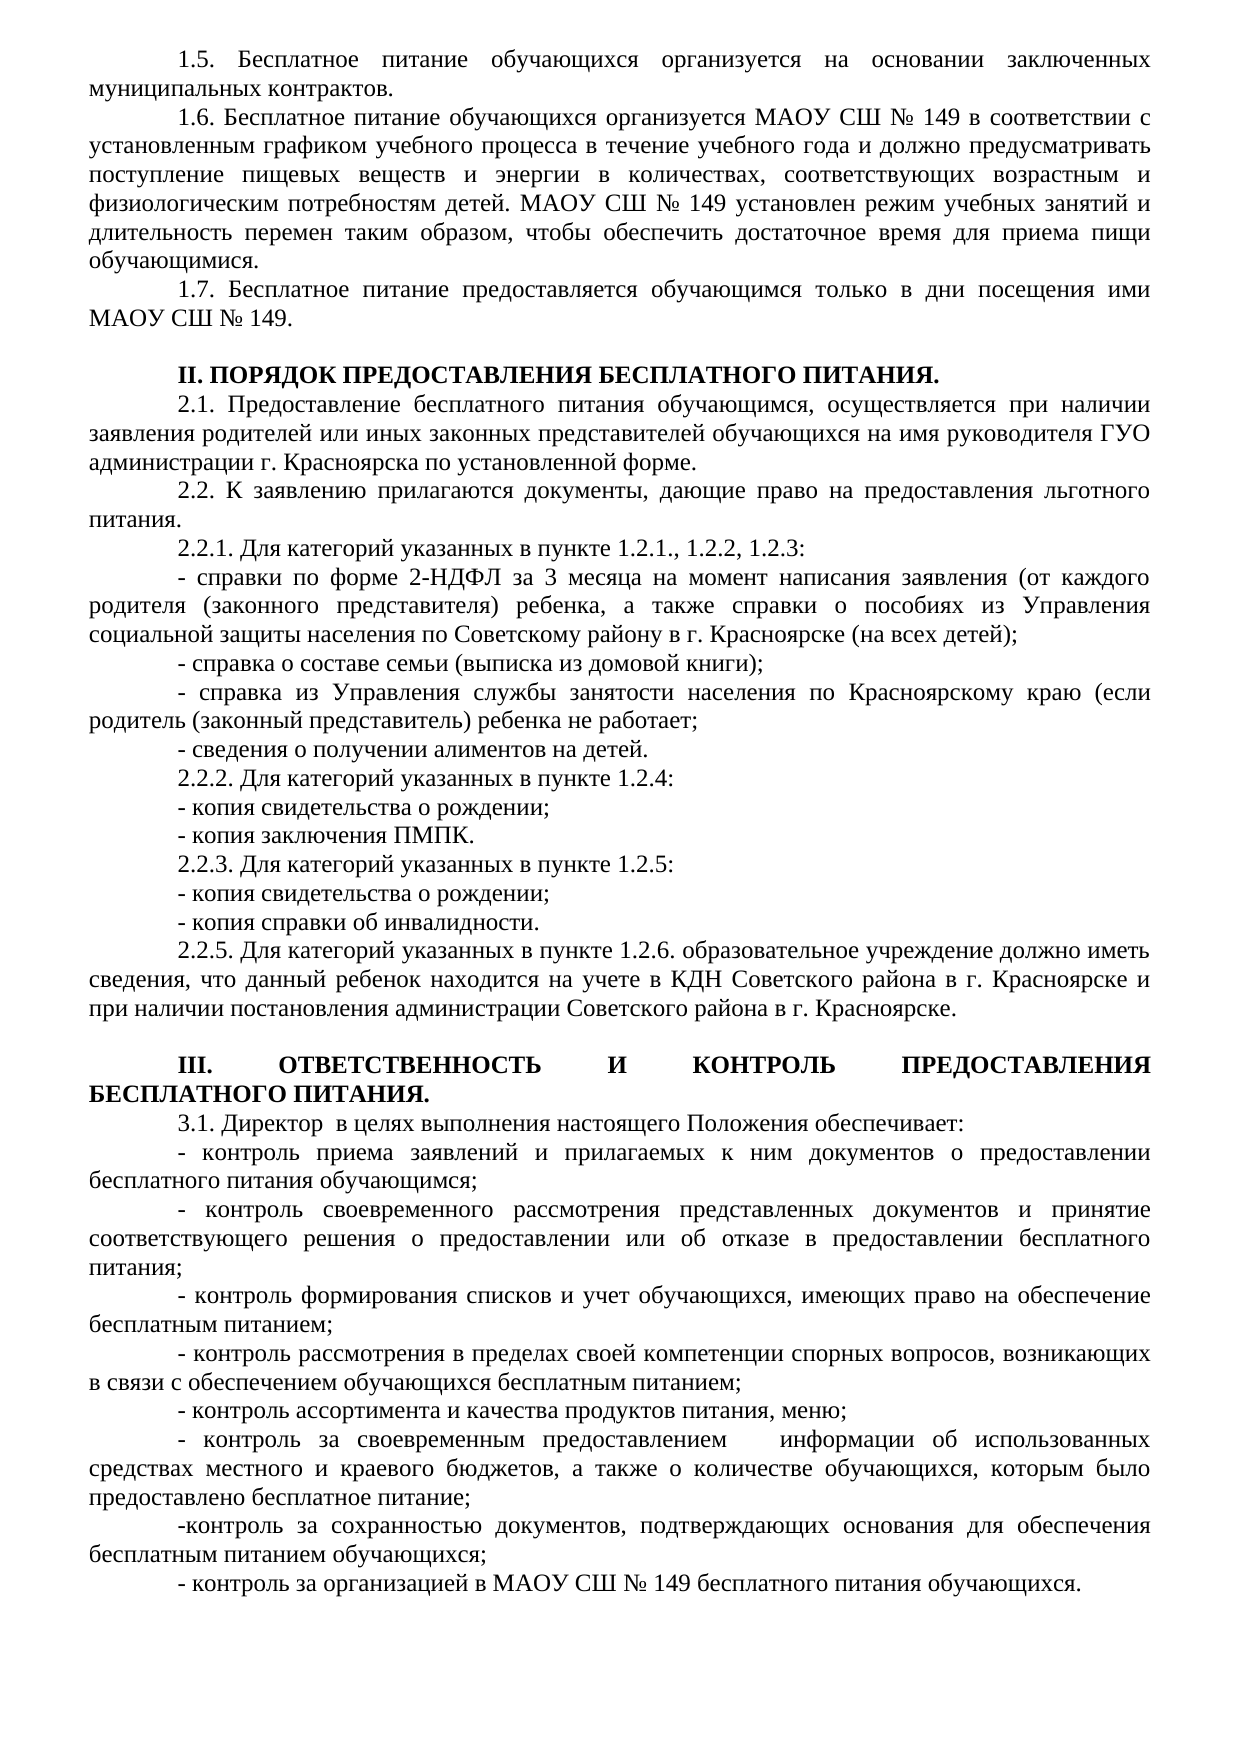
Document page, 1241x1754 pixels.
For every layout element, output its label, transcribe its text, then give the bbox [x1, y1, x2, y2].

text 1.6. Бесплатное питание обучающихся организуется МАОУ СШ № 149 в соответствии с установленным графиком учебного процесса в течение учебного года и должно предусматривать поступление пищевых веществ и энергии в количествах, соответствующих возрастным и физиологическим потребностям детей. МАОУ СШ № 149 установлен режим учебных занятий и длительность перемен таким образом, чтобы обеспечить достаточное время для приема пищи обучающимися. [89, 102, 1152, 274]
text - копия свидетельства о рождении; [89, 792, 1152, 821]
text - контроль своевременного рассмотрения представленных документов и принятие соответствующего решения о предоставлении или об отказе в предоставлении бесплатного питания; [89, 1194, 1152, 1281]
text 1.5. Бесплатное питание обучающихся организуется на основании заключенных муниципальных контрактов. [89, 44, 1152, 102]
text - сведения о получении алиментов на детей. [89, 734, 1152, 763]
text 2.1. Предоставление бесплатного питания обучающимся, осуществляется при наличии заявления родителей или иных законных представителей обучающихся на имя руководителя ГУО администрации г. Красноярска по установленной форме. [89, 389, 1152, 476]
text II. ПОРЯДОК ПРЕДОСТАВЛЕНИЯ БЕСПЛАТНОГО ПИТАНИЯ. [89, 361, 1152, 389]
text - копия заключения ПМПК. [89, 821, 1152, 849]
text 2.2.5. Для категорий указанных в пункте 1.2.6. образовательное учреждение должно иметь сведения, что данный ребенок находится на учете в КДН Советского района в г. Красноярске и при наличии постановления администрации Советского района в г. Красноярске. [89, 936, 1152, 1022]
text - справка из Управления службы занятости населения по Красноярскому краю (если родитель (законный представитель) ребенка не работает; [89, 677, 1152, 734]
text III. ОТВЕТСТВЕННОСТЬ И КОНТРОЛЬ ПРЕДОСТАВЛЕНИЯ БЕСПЛАТНОГО ПИТАНИЯ. [89, 1051, 1152, 1108]
text - копия свидетельства о рождении; [89, 878, 1152, 907]
text - контроль рассмотрения в пределах своей компетенции спорных вопросов, возникающих в связи с обеспечением обучающихся бесплатным питанием; [89, 1338, 1152, 1396]
text - контроль приема заявлений и прилагаемых к ним документов о предоставлении бесплатного питания обучающимся; [89, 1137, 1152, 1194]
text - справка о составе семьи (выписка из домовой книги); [89, 648, 1152, 677]
text 2.2.1. Для категорий указанных в пункте 1.2.1., 1.2.2, 1.2.3: [89, 533, 1152, 562]
text - контроль формирования списков и учет обучающихся, имеющих право на обеспечение бесплатным питанием; [89, 1281, 1152, 1338]
text -контроль за сохранностью документов, подтверждающих основания для обеспечения бесплатным питанием обучающихся; [89, 1511, 1152, 1568]
text 2.2.3. Для категорий указанных в пункте 1.2.5: [89, 849, 1152, 878]
text 1.7. Бесплатное питание предоставляется обучающимся только в дни посещения ими МАОУ СШ № 149. [89, 274, 1152, 332]
text - копия справки об инвалидности. [89, 907, 1152, 936]
text 3.1. Директор в целях выполнения настоящего Положения обеспечивает: [89, 1108, 1152, 1137]
text 2.2.2. Для категорий указанных в пункте 1.2.4: [89, 763, 1152, 792]
text - контроль за своевременным предоставлением информации об использованных средствах местного и краевого бюджетов, а также о количестве обучающихся, которым было предоставлено бесплатное питание; [89, 1424, 1152, 1511]
text - контроль за организацией в МАОУ СШ № 149 бесплатного питания обучающихся. [89, 1568, 1152, 1597]
text - справки по форме 2-НДФЛ за 3 месяца на момент написания заявления (от каждого родителя (законного представителя) ребенка, а также справки о пособиях из Управления социальной защиты населения по Советскому району в г. Красноярске (на всех детей); [89, 562, 1152, 648]
text - контроль ассортимента и качества продуктов питания, меню; [89, 1396, 1152, 1424]
text 2.2. К заявлению прилагаются документы, дающие право на предоставления льготного питания. [89, 476, 1152, 533]
